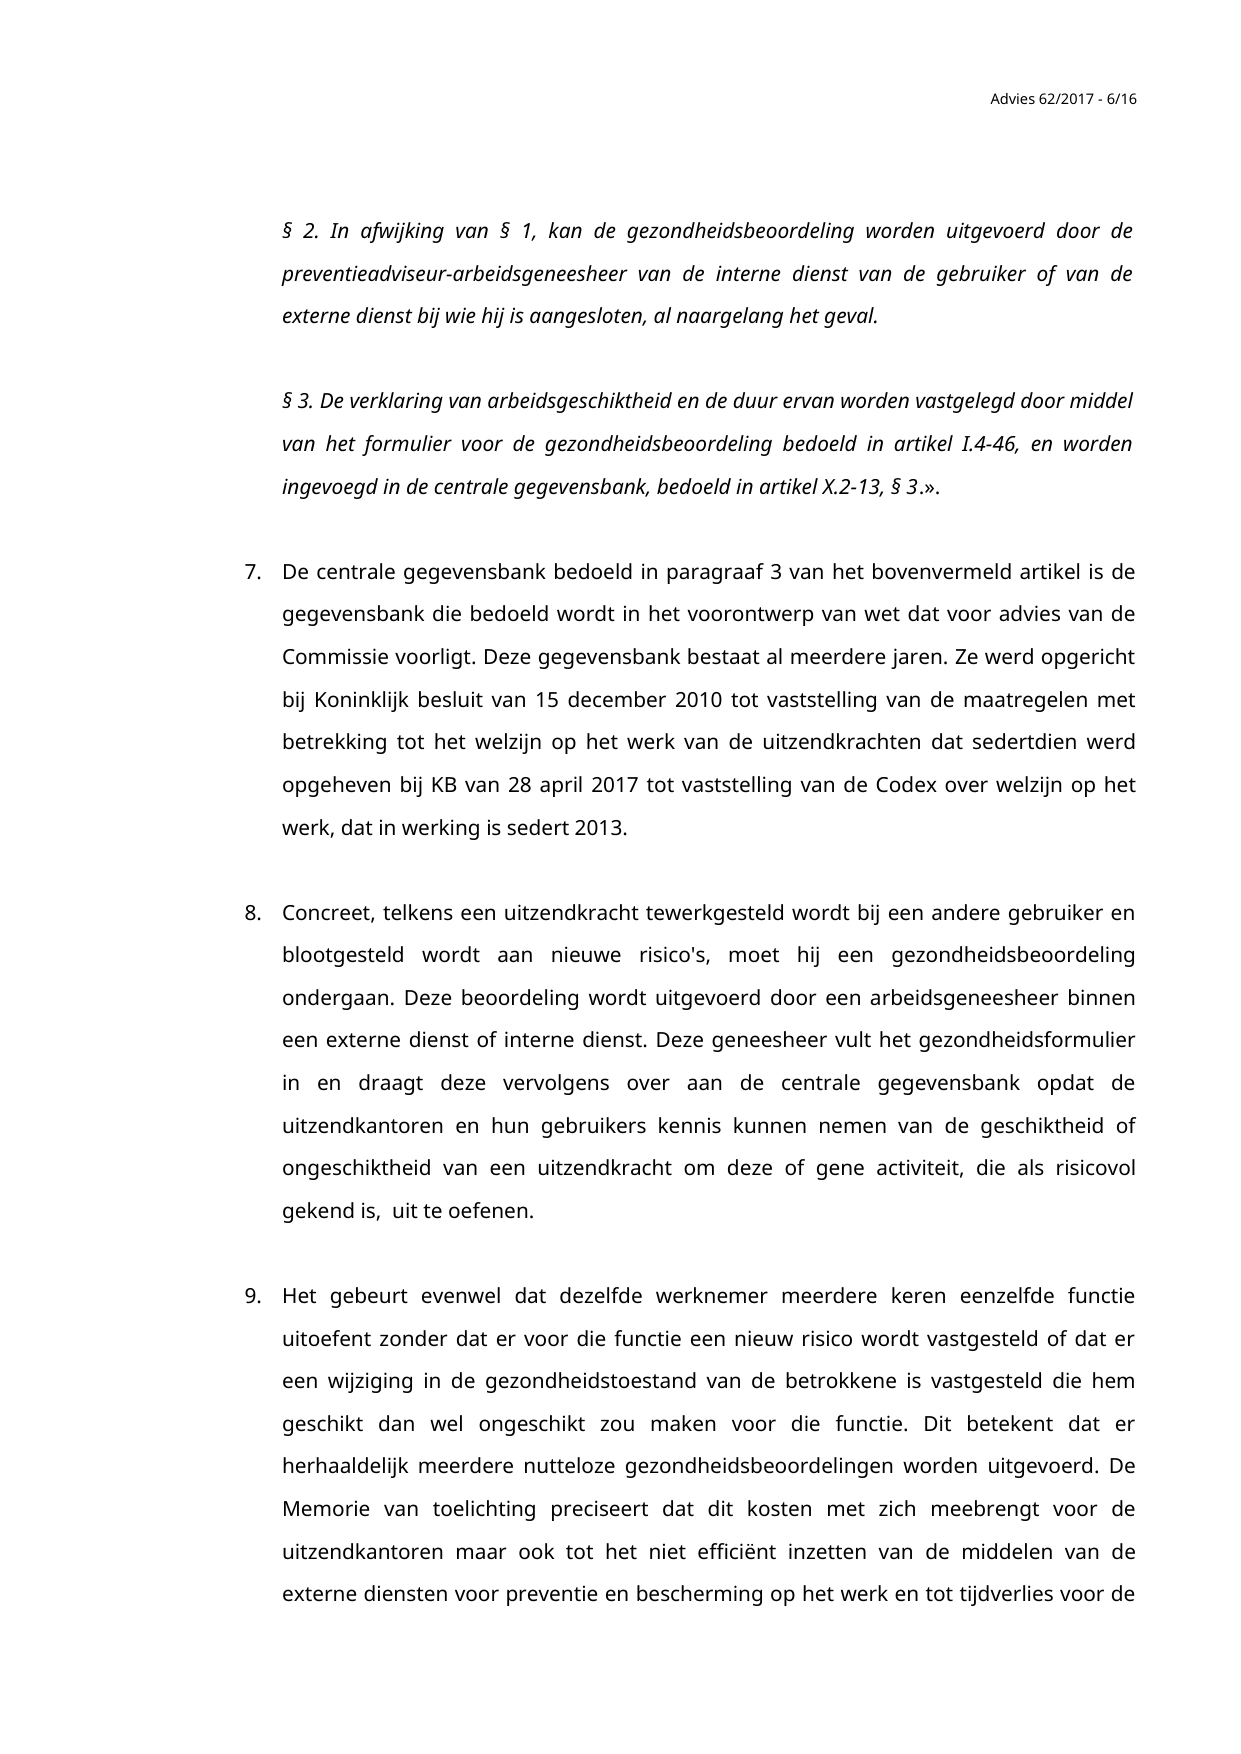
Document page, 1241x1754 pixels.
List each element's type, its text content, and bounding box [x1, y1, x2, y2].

list Concreet, telkens een uitzendkracht tewerkgesteld wordt bij een andere gebruiker en blootgesteld wordt aan nieuwe risico's, moet hij een gezondheidsbeoordeling ondergaan. Deze beoordeling wordt uitgevoerd door een arbeidsgeneesheer binnen een externe dienst of interne dienst. Deze geneesheer vult het gezondheidsformulier in en draagt deze vervolgens over aan de centrale gegevensbank opdat de uitzendkantoren en hun gebruikers kennis kunnen nemen van de geschiktheid of ongeschiktheid van een uitzendkracht om deze of gene activiteit, die als risicovol gekend is, uit te oefenen. [244, 898, 1137, 1224]
list § 3. De verklaring van arbeidsgeschiktheid en de duur ervan worden vastgelegd door middel van het formulier voor de gezondheidsbeoordeling bedoeld in artikel I.4-46, en worden ingevoegd in de centrale gegevensbank, bedoeld in artikel X.2-13, § 3.». [282, 387, 1137, 500]
list § 2. In afwijking van § 1, kan de gezondheidsbeoordeling worden uitgevoerd door de preventieadviseur-arbeidsgeneesheer van de interne dienst van de gebruiker of van de externe dienst bij wie hij is aangesloten, al naargelang het geval. [282, 216, 1137, 330]
list De centrale gegevensbank bedoeld in paragraaf 3 van het bovenvermeld artikel is de gegevensbank die bedoeld wordt in het voorontwerp van wet dat voor advies van de Commissie voorligt. Deze gegevensbank bestaat al meerdere jaren. Ze werd opgericht bij Koninklijk besluit van 15 december 2010 tot vaststelling van de maatregelen met betrekking tot het welzijn op het werk van de uitzendkrachten dat sedertdien werd opgeheven bij KB van 28 april 2017 tot vaststelling van de Codex over welzijn op het werk, dat in werking is sedert 2013. [244, 557, 1137, 841]
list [244, 1281, 1137, 1608]
